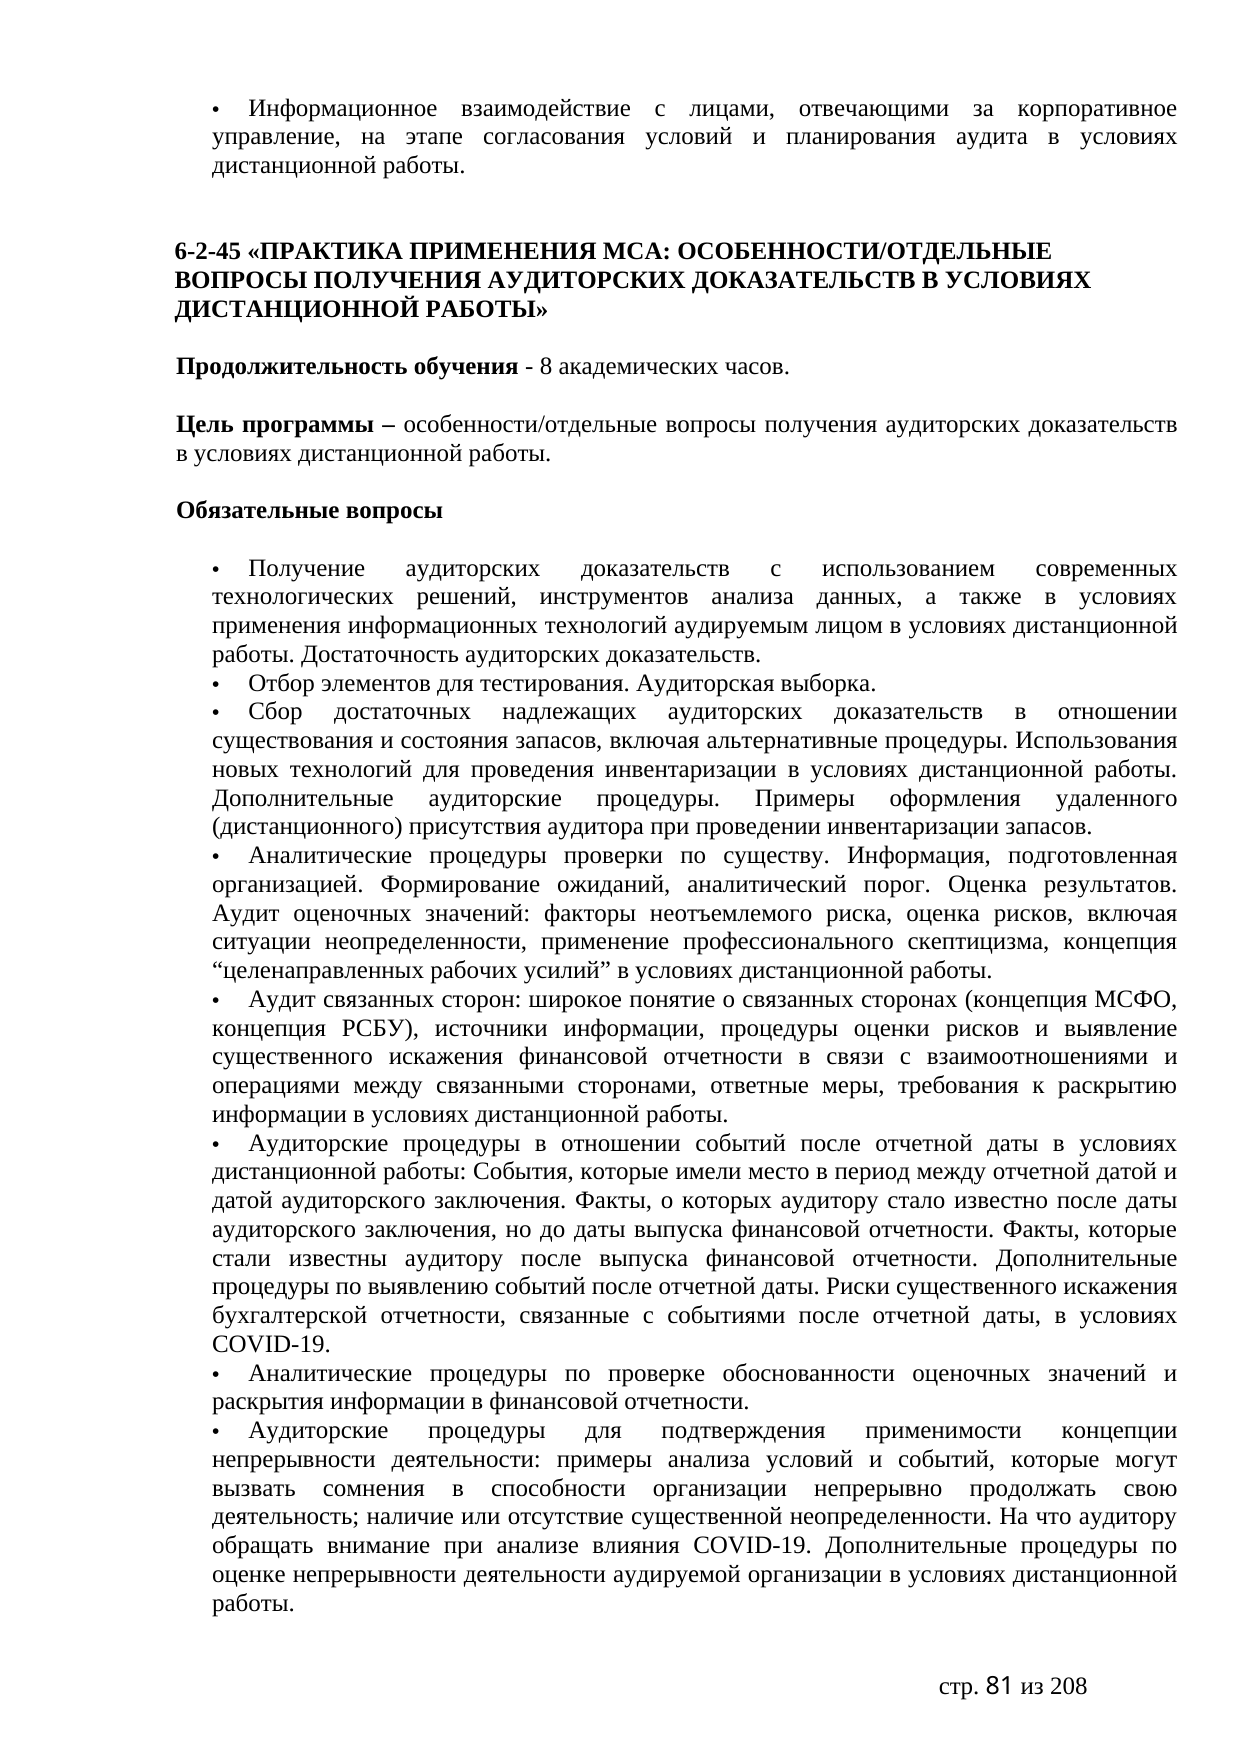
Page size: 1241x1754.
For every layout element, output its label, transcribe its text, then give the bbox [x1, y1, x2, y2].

text Цель программы – особенности/отдельные вопросы получения аудиторских доказательств в условиях дистанционной работы. [176, 409, 1178, 466]
text Обязательные вопросы [176, 495, 1178, 524]
list Аудиторские процедуры в отношении событий после отчетной даты в условиях дистанционной работы: События, которые имели место в период между отчетной датой и датой аудиторского заключения. Факты, о которых аудитору стало известно после даты аудиторского заключения, но до даты выпуска финансовой отчетности. Факты, которые стали известны аудитору после выпуска финансовой отчетности. Дополнительные процедуры по выявлению событий после отчетной даты. Риски существенного искажения бухгалтерской отчетности, связанные с событиями после отчетной даты, в условиях COVID-19. [212, 1128, 1178, 1358]
list Получение аудиторских доказательств с использованием современных технологических решений, инструментов анализа данных, а также в условиях применения информационных технологий аудируемым лицом в условиях дистанционной работы. Достаточность аудиторских доказательств. [212, 553, 1178, 668]
list Отбор элементов для тестирования. Аудиторская выборка. [212, 668, 1178, 696]
list Сбор достаточных надлежащих аудиторских доказательств в отношении существования и состояния запасов, включая альтернативные процедуры. Использования новых технологий для проведения инвентаризации в условиях дистанционной работы. Дополнительные аудиторские процедуры. Примеры оформления удаленного (дистанционного) присутствия аудитора при проведении инвентаризации запасов. [212, 696, 1178, 840]
text Продолжительность обучения - 8 академических часов. [176, 351, 1178, 380]
list Информационное взаимодействие с лицами, отвечающими за корпоративное управление, на этапе согласования условий и планирования аудита в условиях дистанционной работы. [212, 93, 1178, 179]
list Аудит связанных сторон: широкое понятие о связанных сторонах (концепция МСФО, концепция РСБУ), источники информации, процедуры оценки рисков и выявление существенного искажения финансовой отчетности в связи с взаимоотношениями и операциями между связанными сторонами, ответные меры, требования к раскрытию информации в условиях дистанционной работы. [212, 984, 1178, 1128]
list Аналитические процедуры проверки по существу. Информация, подготовленная организацией. Формирование ожиданий, аналитический порог. Оценка результатов. Аудит оценочных значений: факторы неотъемлемого риска, оценка рисков, включая ситуации неопределенности, применение профессионального скептицизма, концепция “целенаправленных рабочих усилий” в условиях дистанционной работы. [212, 840, 1178, 984]
list Аудиторские процедуры для подтверждения применимости концепции непрерывности деятельности: примеры анализа условий и событий, которые могут вызвать сомнения в способности организации непрерывно продолжать свою деятельность; наличие или отсутствие существенной неопределенности. На что аудитору обращать внимание при анализе влияния COVID-19. Дополнительные процедуры по оценке непрерывности деятельности аудируемой организации в условиях дистанционной работы. [212, 1415, 1178, 1616]
text 6-2-45 «ПРАКТИКА ПРИМЕНЕНИЯ МСА: ОСОБЕННОСТИ/ОТДЕЛЬНЫЕ ВОПРОСЫ ПОЛУЧЕНИЯ АУДИТОРСКИХ ДОКАЗАТЕЛЬСТВ В УСЛОВИЯХ ДИСТАНЦИОННОЙ РАБОТЫ» [174, 236, 1166, 323]
list Аналитические процедуры по проверке обоснованности оценочных значений и раскрытия информации в финансовой отчетности. [212, 1358, 1178, 1415]
